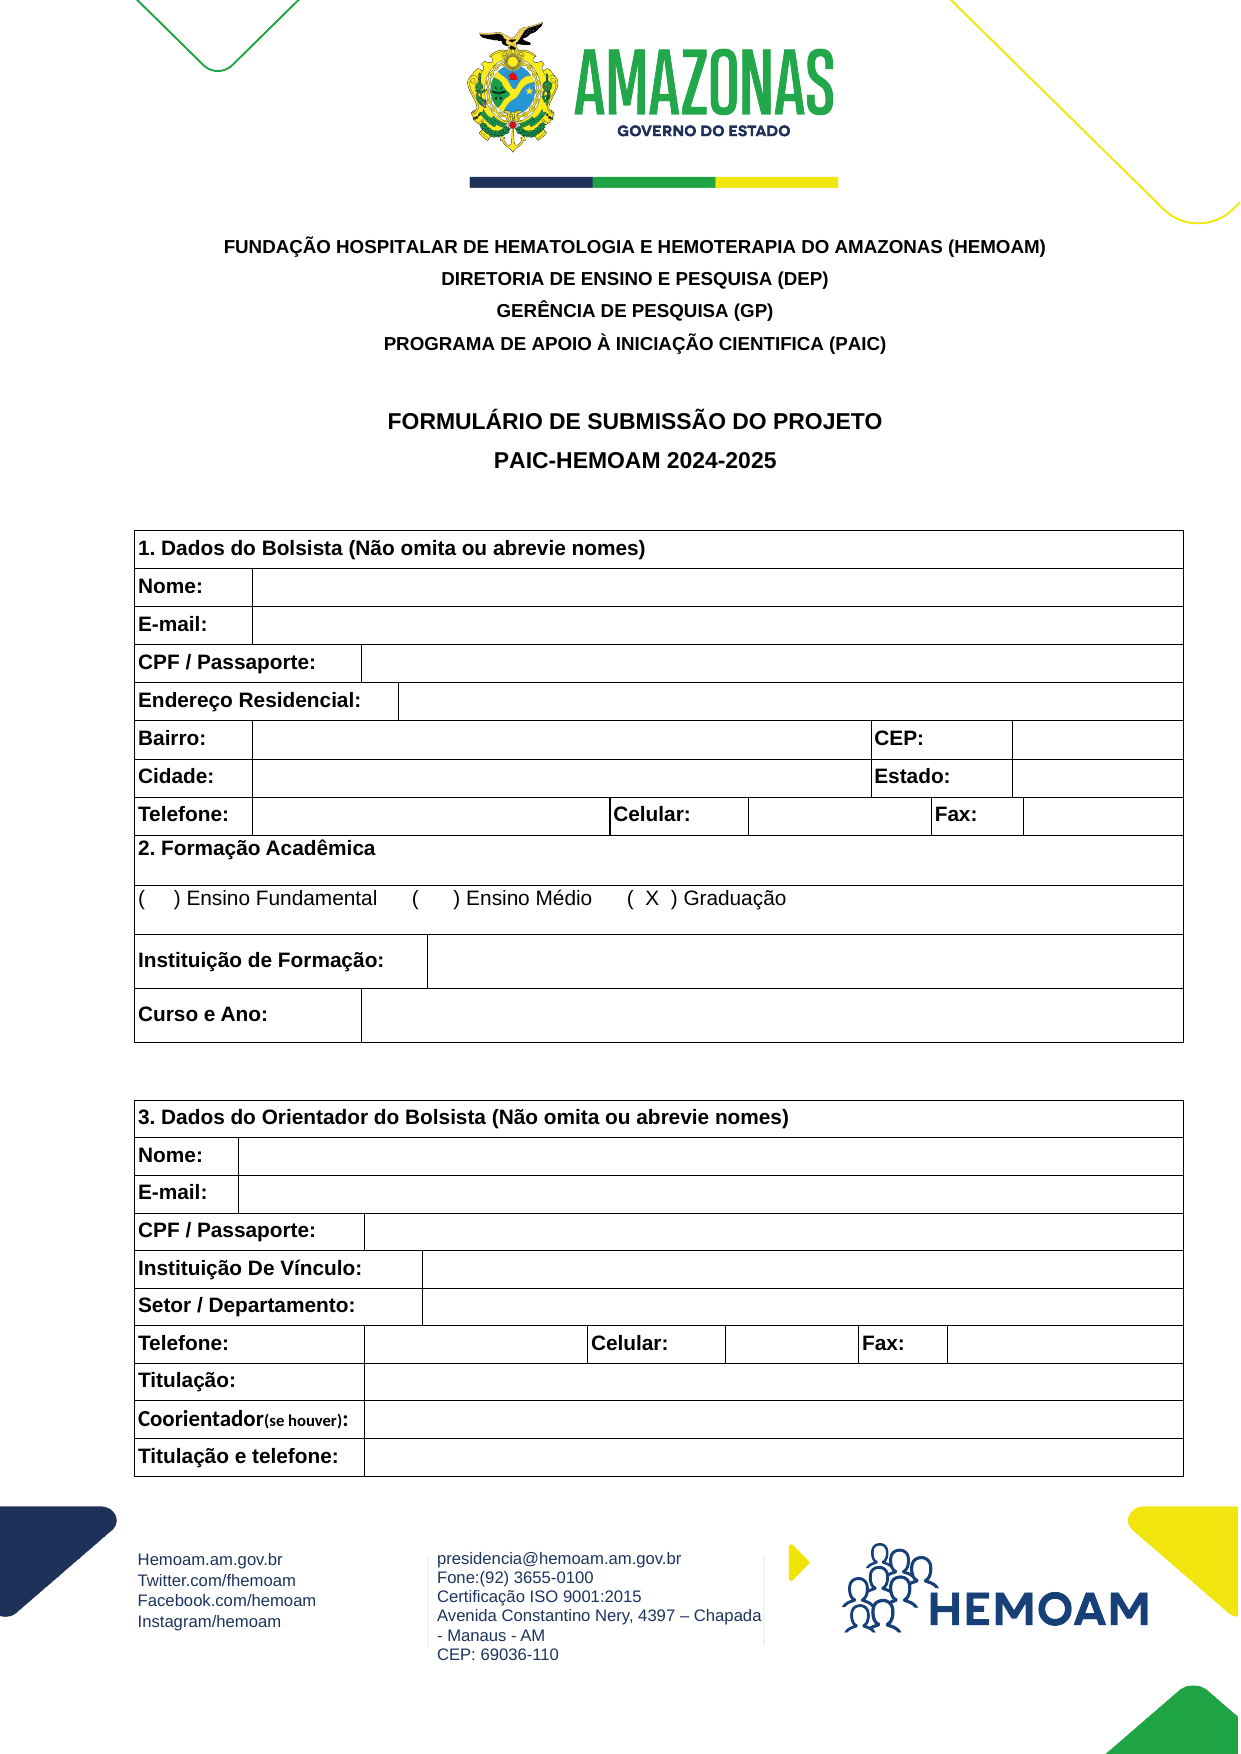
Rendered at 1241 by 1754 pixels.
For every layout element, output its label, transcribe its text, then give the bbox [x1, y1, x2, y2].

table_cell [253, 569, 1183, 606]
table_cell [726, 1326, 858, 1363]
table_cell [428, 935, 1183, 988]
table_cell [1024, 798, 1183, 835]
table_cell Setor / Departamento: [135, 1289, 422, 1325]
table_cell [239, 1176, 1183, 1212]
table_cell CPF / Passaporte: [135, 645, 361, 682]
text PROGRAMA DE APOIO À INICIAÇÃO CIENTIFICA (PAIC) [177, 332, 1093, 354]
table_cell [253, 607, 1183, 644]
table_cell [365, 1326, 587, 1363]
table_cell Celular: [588, 1326, 725, 1363]
table_cell [362, 645, 1183, 682]
table_cell [365, 1214, 1183, 1250]
table_cell [365, 1364, 1183, 1400]
table_header 1. Dados do Bolsista (Não omita ou abrevie nomes) [135, 531, 1183, 568]
table_cell Estado: [872, 760, 1012, 797]
table_cell Titulação e telefone: [135, 1439, 364, 1476]
table_cell ( ) Ensino Fundamental ( ) Ensino Médio ( X ) Graduação [135, 886, 1183, 934]
table_cell Nome: [135, 1138, 238, 1175]
table_cell [239, 1138, 1183, 1175]
table_cell [253, 760, 871, 797]
table_cell Bairro: [135, 721, 252, 758]
table_cell [1013, 760, 1183, 797]
table_cell Fax: [859, 1326, 947, 1363]
table_cell [253, 798, 609, 835]
table_cell [365, 1439, 1183, 1476]
table_cell Fax: [932, 798, 1023, 835]
text GERÊNCIA DE PESQUISA (GP) [177, 300, 1093, 322]
table_cell Cidade: [135, 760, 252, 797]
picture [0, 1503, 1238, 1754]
table_cell [1013, 721, 1183, 758]
text DIRETORIA DE ENSINO E PESQUISA (DEP) [177, 268, 1093, 289]
table_cell Endereço Residencial: [135, 683, 398, 720]
table_cell [423, 1289, 1183, 1325]
table_cell 2. Formação Acadêmica [135, 836, 1183, 884]
table_cell Titulação: [135, 1364, 364, 1400]
table_cell Telefone: [135, 798, 252, 835]
table_cell [423, 1251, 1183, 1288]
table_cell E-mail: [135, 1176, 238, 1212]
table_cell Telefone: [135, 1326, 364, 1363]
picture [30, 0, 1241, 236]
table_header 3. Dados do Orientador do Bolsista (Não omita ou abrevie nomes) [135, 1101, 1183, 1137]
table_cell E-mail: [135, 607, 252, 644]
text PAIC-HEMOAM 2024-2025 [177, 447, 1093, 473]
table_cell CEP: [872, 721, 1012, 758]
text FORMULÁRIO DE SUBMISSÃO DO PROJETO [177, 408, 1093, 434]
table_cell Nome: [135, 569, 252, 606]
table_cell CPF / Passaporte: [135, 1214, 364, 1250]
table_cell [362, 989, 1183, 1042]
table_cell Curso e Ano: [135, 989, 361, 1042]
table_cell [253, 721, 871, 758]
table_cell Coorientador(se houver): [135, 1401, 364, 1438]
table_cell Celular: [611, 798, 748, 835]
text FUNDAÇÃO HOSPITALAR DE HEMATOLOGIA E HEMOTERAPIA DO AMAZONAS (HEMOAM) [177, 235, 1093, 257]
table_cell [749, 798, 931, 835]
table_cell [399, 683, 1183, 720]
table_cell [365, 1401, 1183, 1438]
table_cell Instituição De Vínculo: [135, 1251, 422, 1288]
table_cell Instituição de Formação: [135, 935, 427, 988]
table_cell [948, 1326, 1183, 1363]
